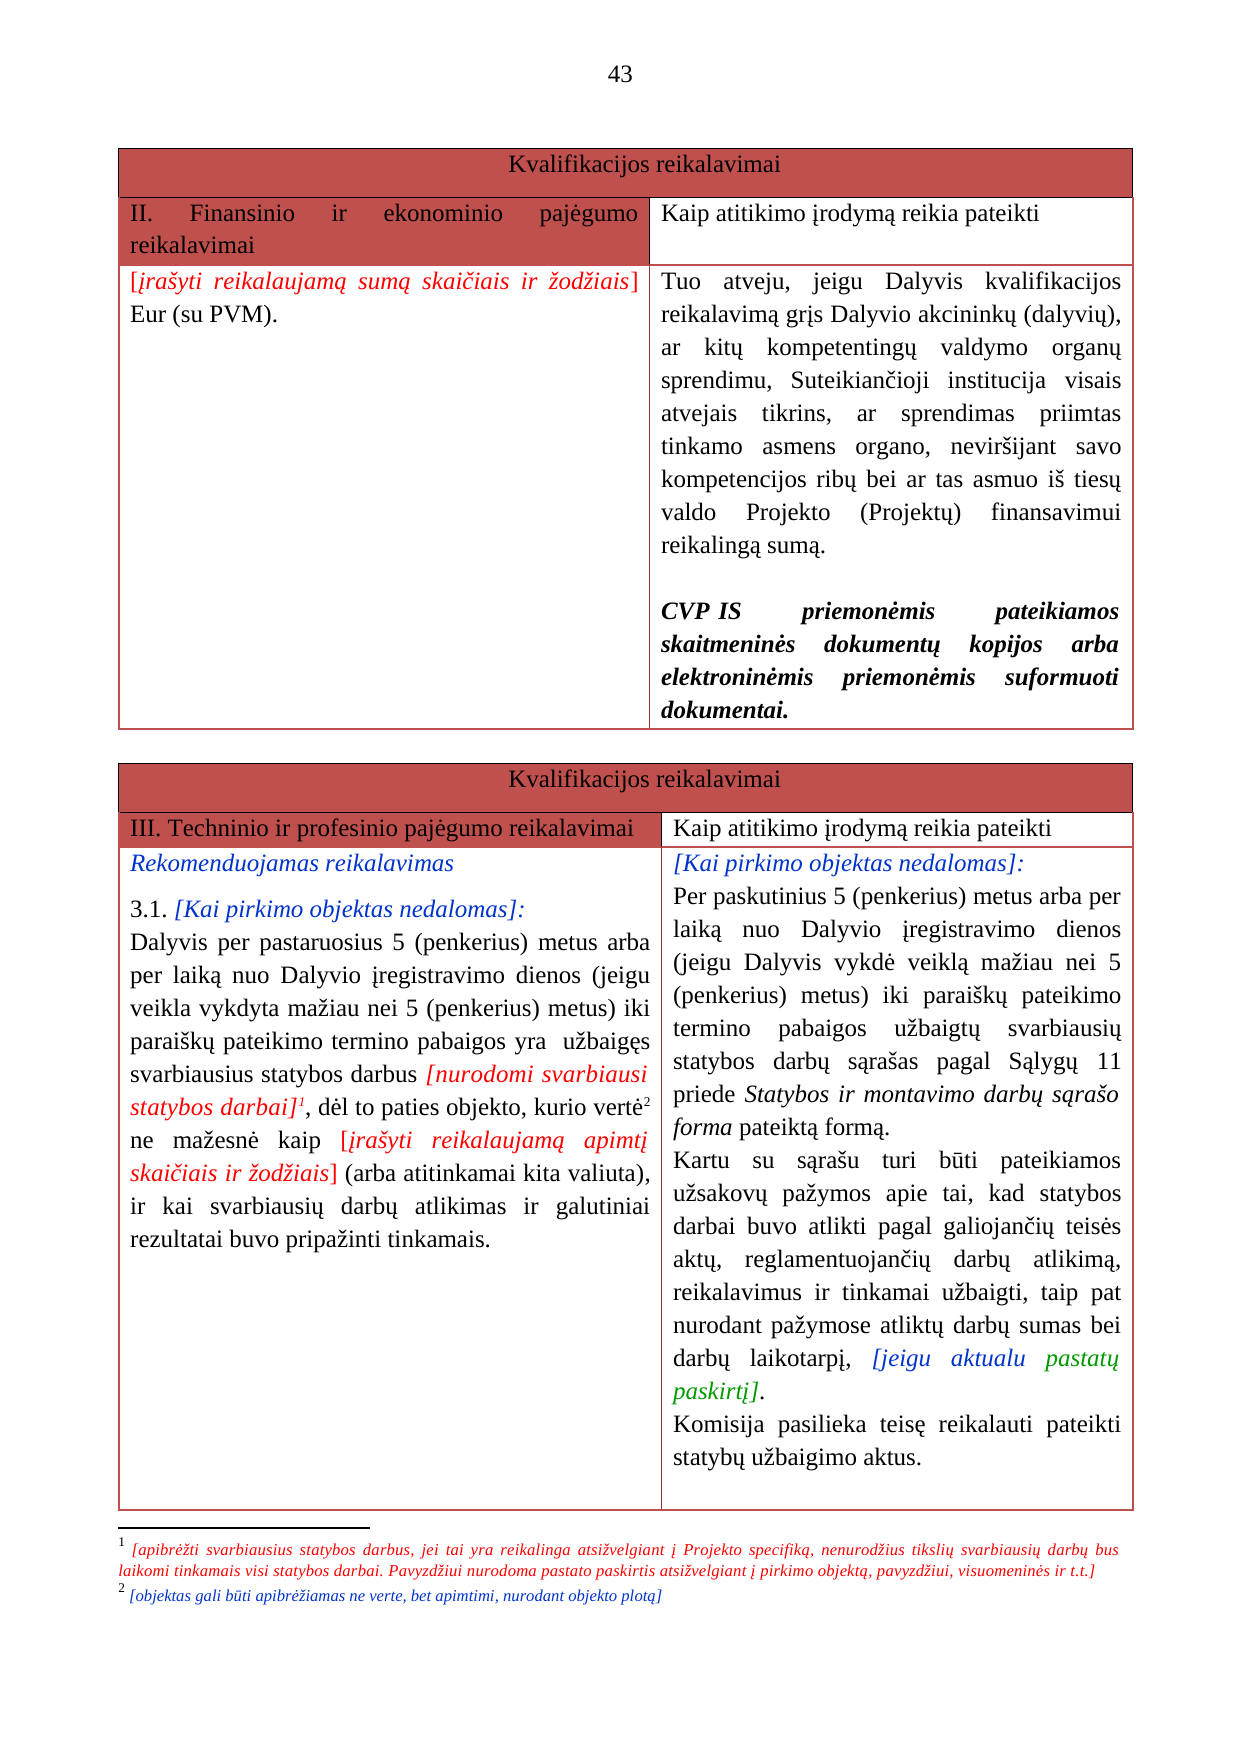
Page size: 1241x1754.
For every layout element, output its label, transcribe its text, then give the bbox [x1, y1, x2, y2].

table_cell Kaip atitikimo įrodymą reikia pateikti [662, 813, 1132, 846]
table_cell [650, 266, 1132, 728]
table_cell III. Techninio ir profesinio pajėgumo reikalavimai [120, 813, 661, 846]
table_cell Kaip atitikimo įrodymą reikia pateikti [650, 198, 1132, 264]
table_header Kvalifikacijos reikalavimai [119, 764, 1132, 812]
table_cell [662, 848, 1132, 1508]
table_cell II. Finansinio ir ekonominio pajėgumo reikalavimai [120, 198, 649, 264]
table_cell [120, 848, 661, 1508]
table_header Kvalifikacijos reikalavimai [119, 149, 1132, 197]
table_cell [120, 266, 649, 728]
